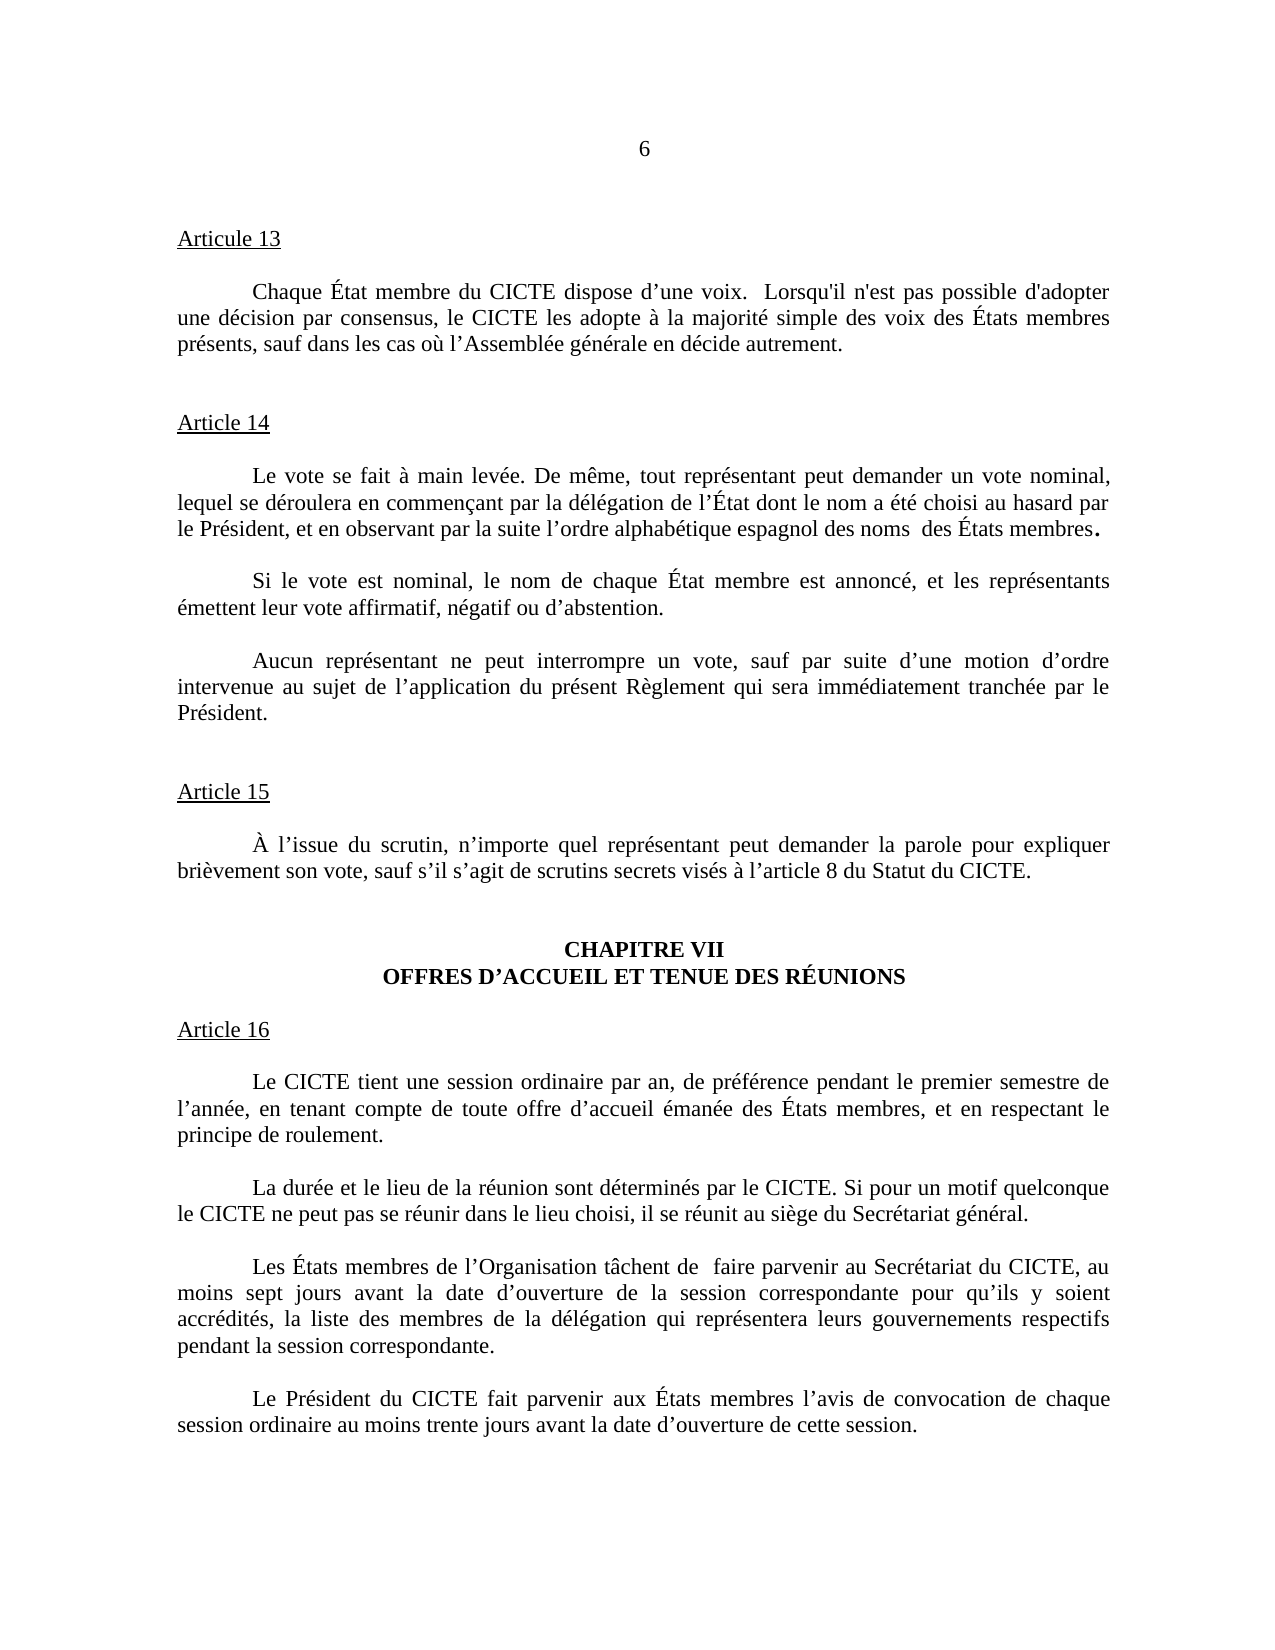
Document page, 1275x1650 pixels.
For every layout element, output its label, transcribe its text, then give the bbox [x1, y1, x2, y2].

subtitle CHAPITRE VII [177, 937, 1111, 963]
text À l’issue du scrutin, n’importe quel représentant peut demander la parole pour expliquer brièvement son vote, sauf s’il s’agit de scrutins secrets visés à l’article 8 du Statut du CICTE. [177, 831, 1111, 884]
text Le Président du CICTE fait parvenir aux États membres l’avis de convocation de chaque session ordinaire au moins trente jours avant la date d’ouverture de cette session. [177, 1384, 1111, 1437]
text Le vote se fait à main levée. De même, tout représentant peut demander un vote nominal, lequel se déroulera en commençant par la délégation de l’État dont le nom a été choisi au hasard par le Président, et en observant par la suite l’ordre alphabétique espagnol des noms des États membres. [177, 462, 1111, 541]
text Article 15 [177, 778, 1111, 805]
text Le CICTE tient une session ordinaire par an, de préférence pendant le premier semestre de l’année, en tenant compte de toute offre d’accueil émanée des États membres, et en respectant le principe de roulement. [177, 1068, 1111, 1147]
text Les États membres de l’Organisation tâchent de faire parvenir au Secrétariat du CICTE, au moins sept jours avant la date d’ouverture de la session correspondante pour qu’ils y soient accrédités, la liste des membres de la délégation qui représentera leurs gouvernements respectifs pendant la session correspondante. [177, 1253, 1111, 1358]
text Article 14 [177, 409, 1111, 436]
text Si le vote est nominal, le nom de chaque État membre est annoncé, et les représentants émettent leur vote affirmatif, négatif ou d’abstention. [177, 568, 1111, 620]
text Chaque État membre du CICTE dispose d’une voix. Lorsqu'il n'est pas possible d'adopter une décision par consensus, le CICTE les adopte à la majorité simple des voix des États membres présents, sauf dans les cas où l’Assemblée générale en décide autrement. [177, 278, 1111, 357]
text Aucun représentant ne peut interrompre un vote, sauf par suite d’une motion d’ordre intervenue au sujet de l’application du présent Règlement qui sera immédiatement tranchée par le Président. [177, 647, 1111, 726]
text La durée et le lieu de la réunion sont déterminés par le CICTE. Si pour un motif quelconque le CICTE ne peut pas se réunir dans le lieu choisi, il se réunit au siège du Secrétariat général. [177, 1174, 1111, 1226]
text OFFRES D’ACCUEIL ET TENUE DES RÉUNIONS [177, 963, 1111, 989]
text Article 16 [177, 1016, 1111, 1042]
text Articule 13 [177, 225, 1111, 251]
